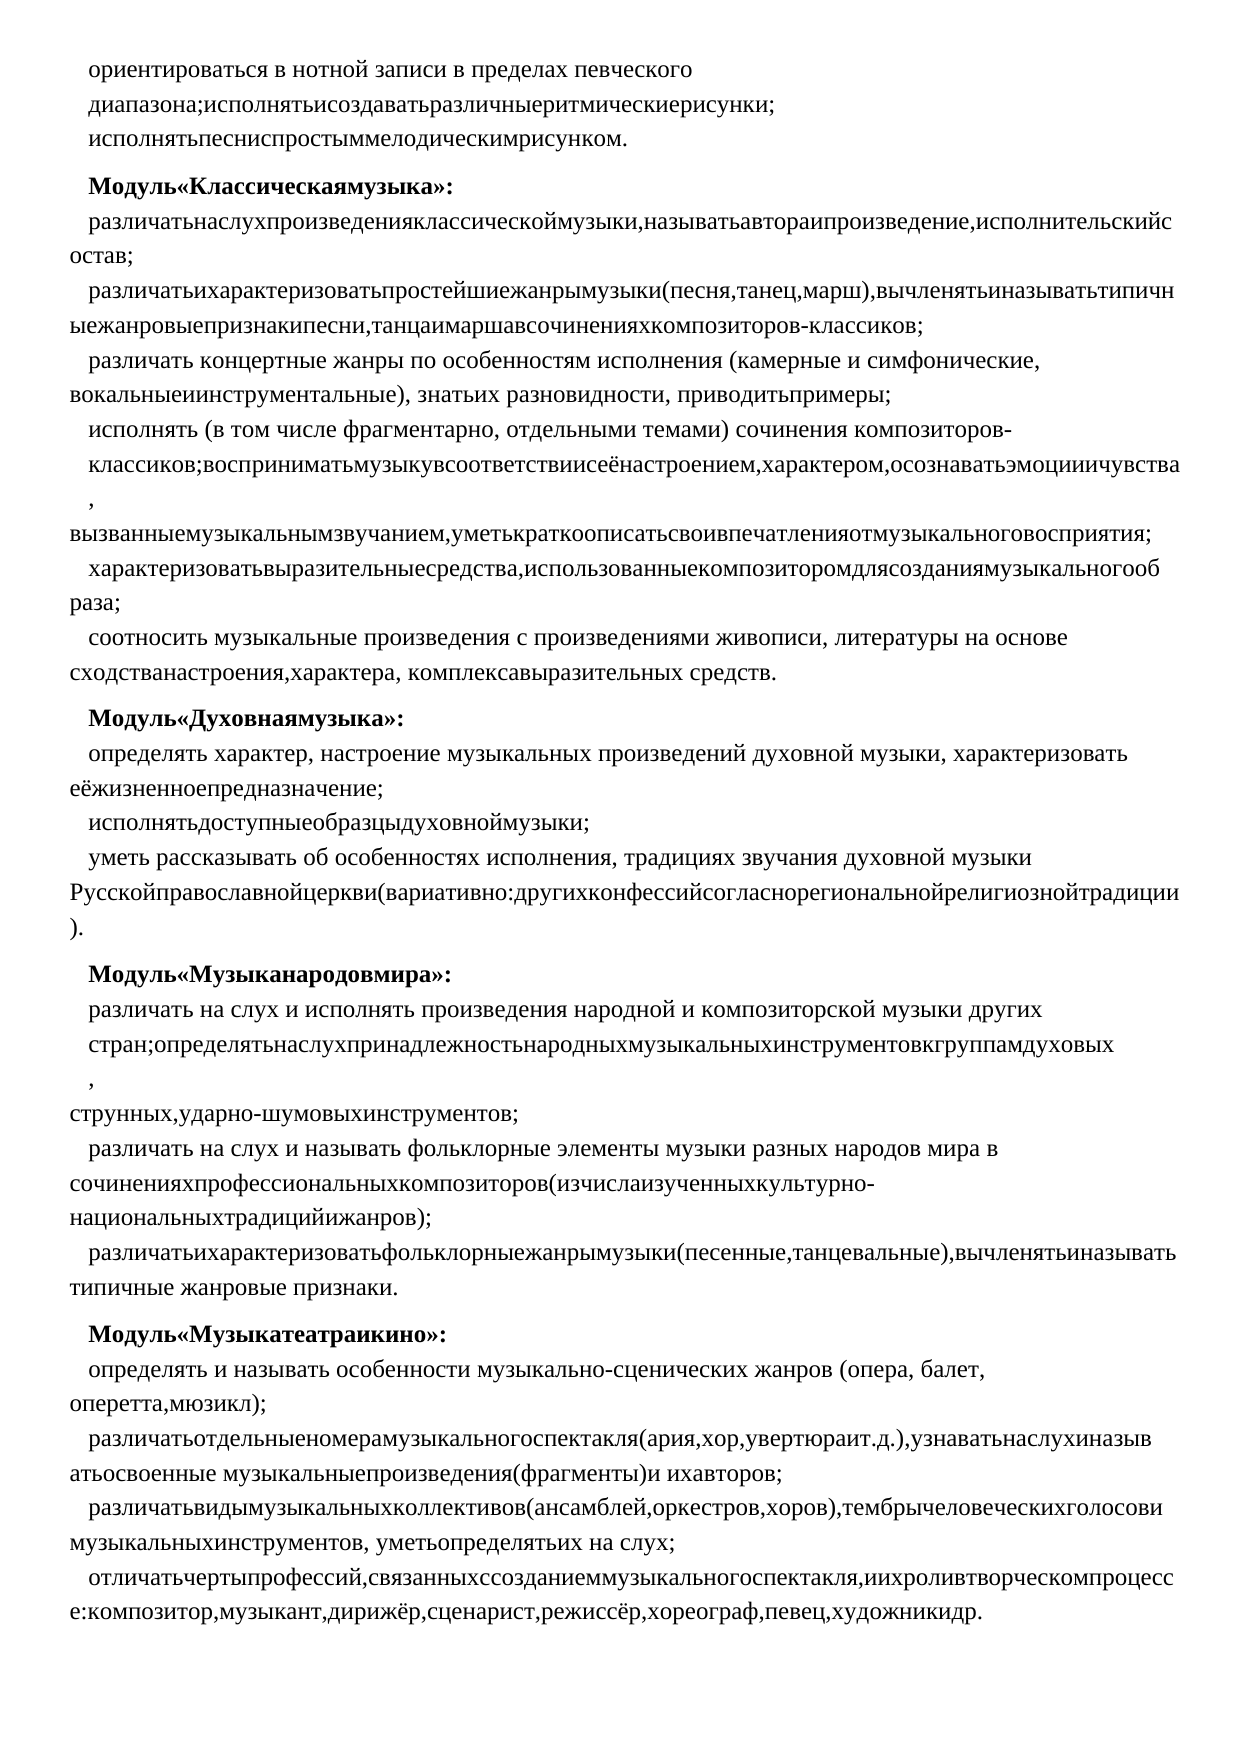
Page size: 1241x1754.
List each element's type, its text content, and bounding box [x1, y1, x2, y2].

text различатьнаслухпроизведенияклассическоймузыки,называтьавтораипроизведение,исполнительскийсостав; [69, 206, 1182, 269]
text определять и называть особенности музыкально-сценических жанров (опера, балет, оперетта,мюзикл); [69, 1354, 1094, 1417]
text различать на слух и называть фольклорные элементы музыки разных народов мира в сочиненияхпрофессиональныхкомпозиторов(изчислаизученныхкультурно-национальныхтрадицийижанров); [69, 1133, 1182, 1231]
text уметь рассказывать об особенностях исполнения, традициях звучания духовной музыки Русскойправославнойцеркви(вариативно:другихконфессийсогласнорегиональнойрелигиознойтрадиции). [69, 842, 1182, 941]
text различатьихарактеризоватьфольклорныежанрымузыки(песенные,танцевальные),вычленятьиназыватьтипичные жанровые признаки. [69, 1237, 1182, 1300]
text исполнять (в том числе фрагментарно, отдельными темами) сочинения композиторов-классиков;восприниматьмузыкувсоответствиисеёнастроением,характером,осознаватьэмоцииичувства, [88, 414, 1182, 512]
text соотносить музыкальные произведения с произведениями живописи, литературы на основе сходстванастроения,характера, комплексавыразительных средств. [69, 622, 1171, 686]
text струнных,ударно-шумовыхинструментов; [69, 1098, 1182, 1127]
text различать концертные жанры по особенностям исполнения (камерные и симфонические, вокальныеиинструментальные), знатьих разновидности, приводитьпримеры; [69, 345, 1162, 408]
text исполнятьпесниспростыммелодическимрисунком. [88, 123, 1182, 152]
text отличатьчертыпрофессий,связанныхссозданиеммузыкальногоспектакля,иихроливтворческомпроцессе:композитор,музыкант,дирижёр,сценарист,режиссёр,хореограф,певец,художникидр. [69, 1562, 1182, 1625]
text ориентироваться в нотной записи в пределах певческого диапазона;исполнятьисоздаватьразличныеритмическиерисунки; [88, 54, 817, 118]
text исполнятьдоступныеобразцыдуховноймузыки; [88, 808, 1182, 836]
text различатьвидымузыкальныхколлективов(ансамблей,оркестров,хоров),тембрычеловеческихголосови музыкальныхинструментов, уметьопределятьих на слух; [69, 1492, 1182, 1556]
text различатьихарактеризоватьпростейшиежанрымузыки(песня,танец,марш),вычленятьиназыватьтипичныежанровыепризнакипесни,танцаимаршавсочиненияхкомпозиторов-классиков; [69, 275, 1182, 339]
text различатьотдельныеномерамузыкальногоспектакля(ария,хор,увертюраит.д.),узнаватьнаслухиназыватьосвоенные музыкальныепроизведения(фрагменты)и ихавторов; [69, 1423, 1161, 1486]
subtitle Модуль«Классическаямузыка»: [88, 171, 1182, 200]
subtitle Модуль«Музыканародовмира»: [88, 959, 1182, 988]
text характеризоватьвыразительныесредства,использованныекомпозиторомдлясозданиямузыкальногообраза; [69, 553, 1167, 616]
text определять характер, настроение музыкальных произведений духовной музыки, характеризовать еёжизненноепредназначение; [69, 738, 1159, 802]
text вызванныемузыкальнымзвучанием,уметькраткоописатьсвоивпечатленияотмузыкальноговосприятия; [69, 518, 1182, 547]
subtitle Модуль«Музыкатеатраикино»: [88, 1319, 1182, 1347]
text различать на слух и исполнять произведения народной и композиторской музыки других стран;определятьнаслухпринадлежностьнародныхмузыкальныхинструментовкгруппамдуховых, [88, 994, 1118, 1092]
subtitle Модуль«Духовнаямузыка»: [88, 703, 1182, 732]
